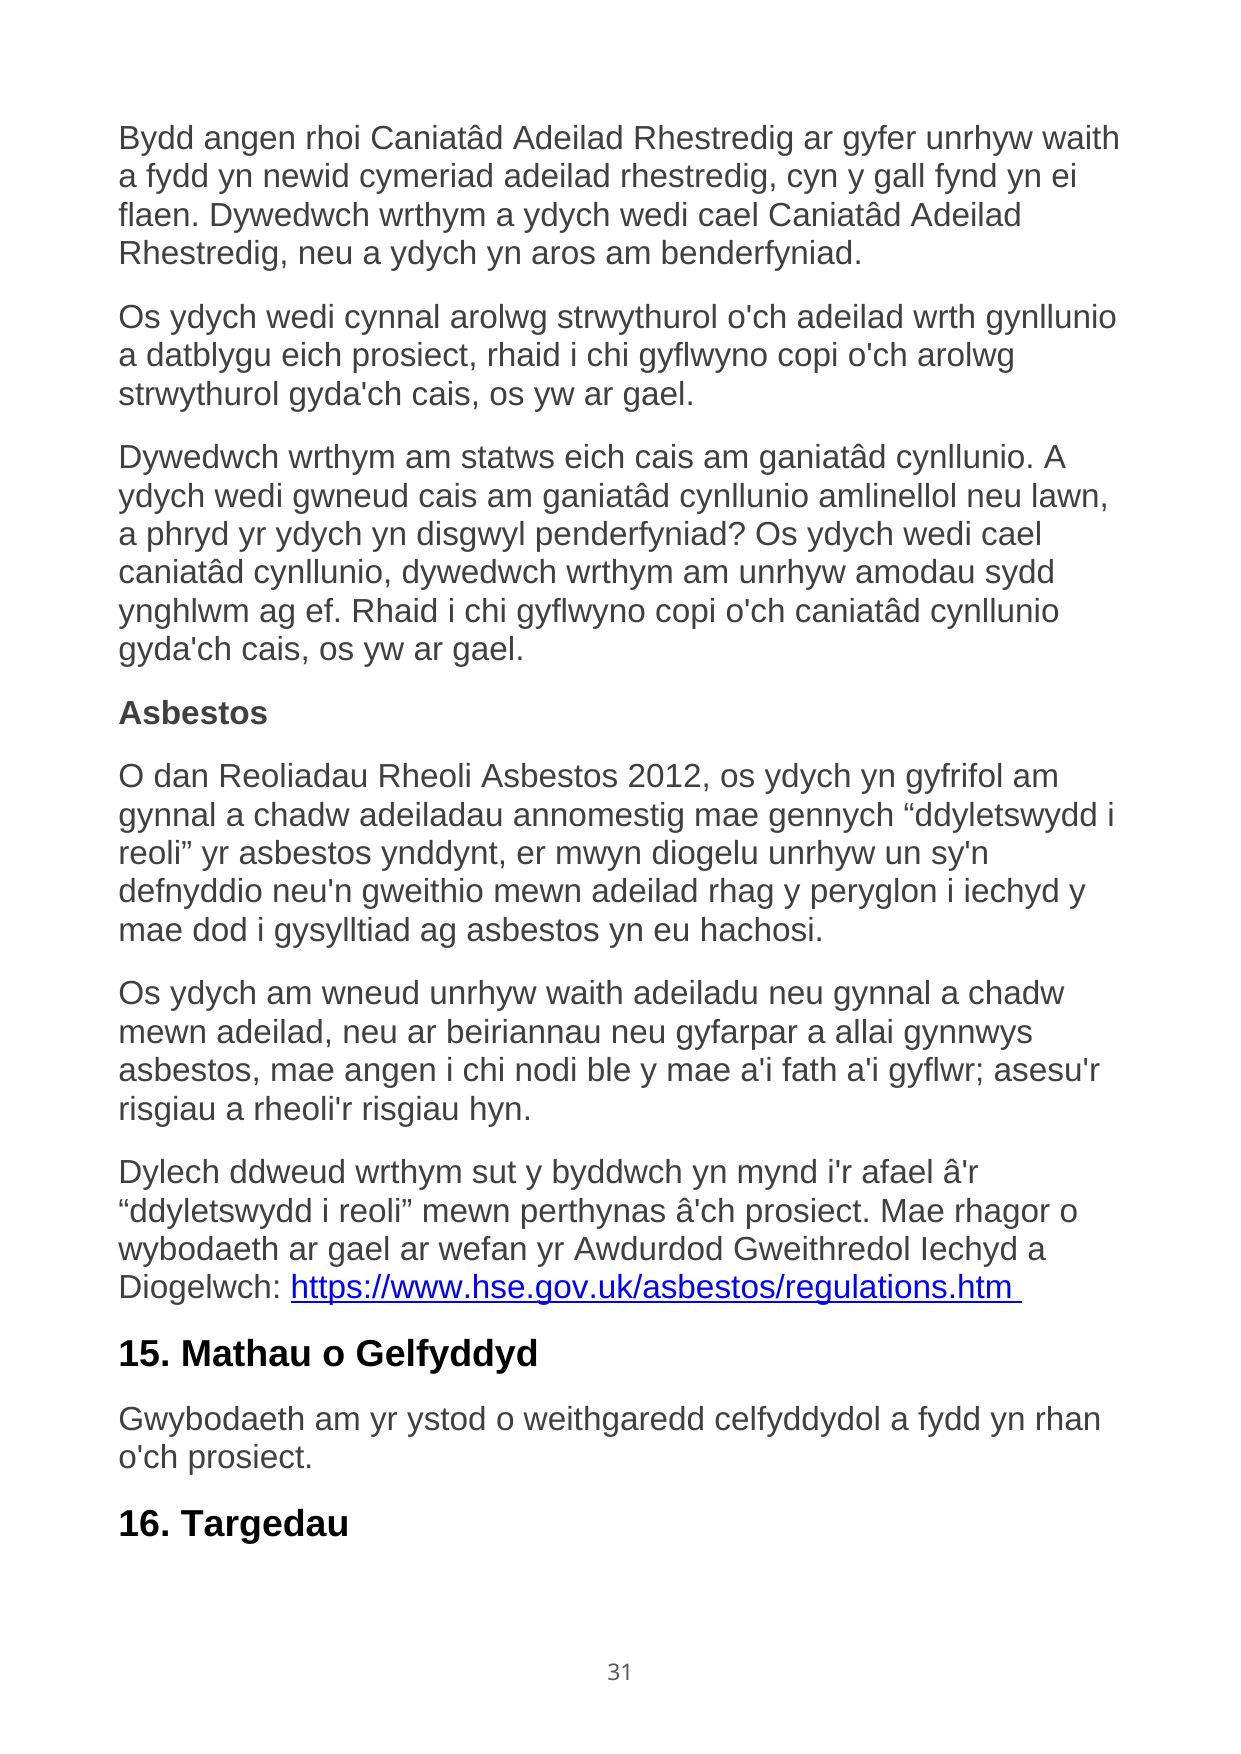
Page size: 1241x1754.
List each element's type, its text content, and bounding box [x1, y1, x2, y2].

subtitle 15. Mathau o Gelfyddyd [118, 1331, 1122, 1374]
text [118, 1399, 1122, 1476]
subtitle 16. Targedau [118, 1501, 1122, 1544]
text O dan Reoliadau Rheoli Asbestos 2012, os ydych yn gyfrifol am gynnal a chadw adeiladau annomestig mae gennych “ddyletswydd i reoli” yr asbestos ynddynt, er mwyn diogelu unrhyw un sy'n defnyddio neu'n gweithio mewn adeilad rhag y peryglon i iechyd y mae dod i gysylltiad ag asbestos yn eu hachosi. [118, 756, 1122, 948]
text Os ydych am wneud unrhyw waith adeiladu neu gynnal a chadw mewn adeilad, neu ar beiriannau neu gyfarpar a allai gynnwys asbestos, mae angen i chi nodi ble y mae a'i fath a'i gyflwr; asesu'r risgiau a rheoli'r risgiau hyn. [118, 973, 1122, 1127]
text Dylech ddweud wrthym sut y byddwch yn mynd i'r afael â'r “ddyletswydd i reoli” mewn perthynas â'ch prosiect. Mae rhagor o wybodaeth ar gael ar wefan yr Awdurdod Gweithredol Iechyd a Diogelwch: https://www.hse.gov.uk/asbestos/regulations.htm [118, 1152, 1122, 1306]
text Dywedwch wrthym am statws eich cais am ganiatâd cynllunio. A ydych wedi gwneud cais am ganiatâd cynllunio amlinellol neu lawn, a phryd yr ydych yn disgwyl penderfyniad? Os ydych wedi cael caniatâd cynllunio, dywedwch wrthym am unrhyw amodau sydd ynghlwm ag ef. Rhaid i chi gyflwyno copi o'ch caniatâd cynllunio gyda'ch cais, os yw ar gael. [118, 437, 1122, 668]
text Os ydych wedi cynnal arolwg strwythurol o'ch adeilad wrth gynllunio a datblygu eich prosiect, rhaid i chi gyflwyno copi o'ch arolwg strwythurol gyda'ch cais, os yw ar gael. [118, 297, 1122, 412]
subtitle Asbestos [118, 693, 1122, 731]
text Bydd angen rhoi Caniatâd Adeilad Rhestredig ar gyfer unrhyw waith a fydd yn newid cymeriad adeilad rhestredig, cyn y gall fynd yn ei flaen. Dywedwch wrthym a ydych wedi cael Caniatâd Adeilad Rhestredig, neu a ydych yn aros am benderfyniad. [118, 118, 1122, 272]
